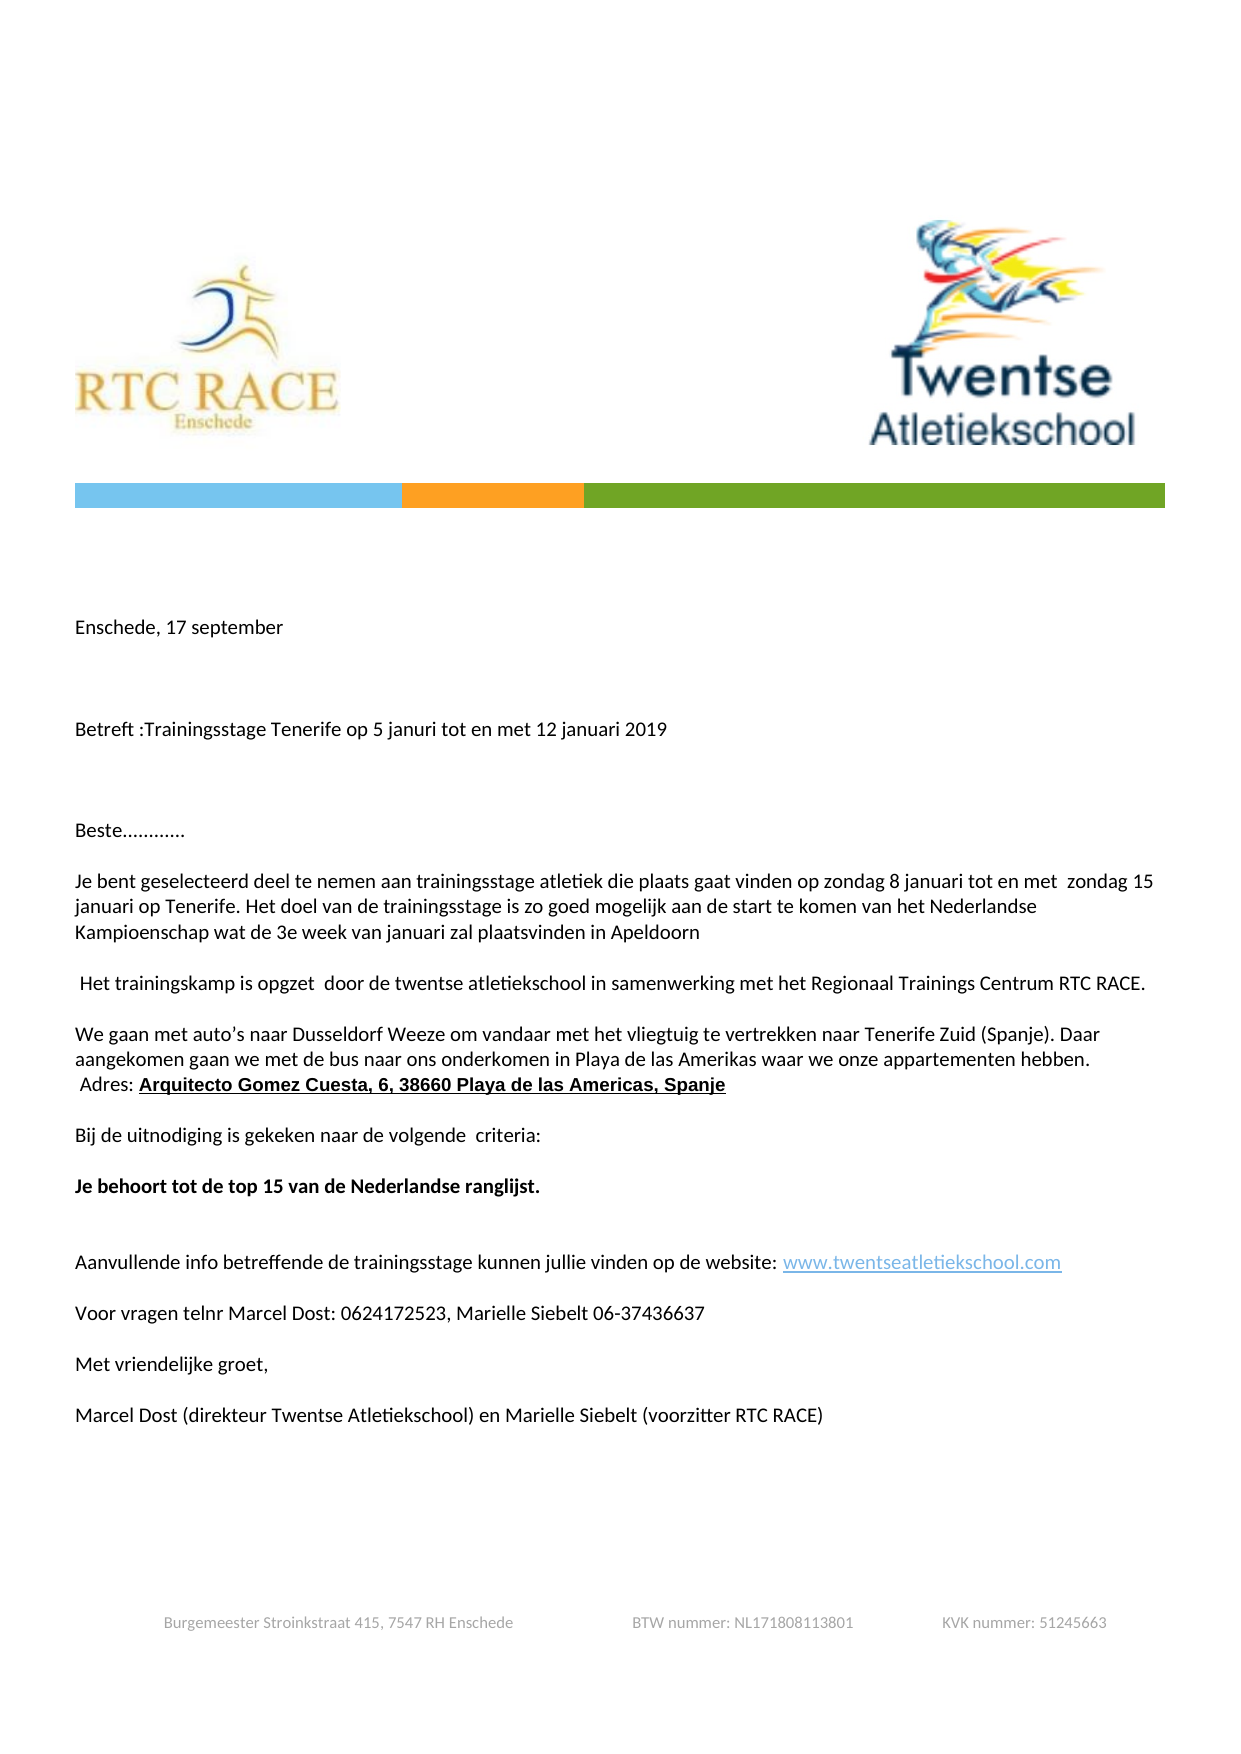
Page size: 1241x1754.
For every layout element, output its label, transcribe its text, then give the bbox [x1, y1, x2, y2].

text Adres: Arquitecto Gomez Cuesta, 6, 38660 Playa de las Americas, Spanje [75, 1072, 1165, 1097]
text Marcel Dost (direkteur Twentse Atletiekschool) en Marielle Siebelt (voorzitter RTC RACE) [75, 1402, 1165, 1427]
text Aanvullende info betreffende de trainingsstage kunnen jullie vinden op de website: www.twentseatletiekschool.com [75, 1249, 1165, 1275]
text Betreft :Trainingsstage Tenerife op 5 januri tot en met 12 januari 2019 [75, 716, 1165, 741]
text Met vriendelijke groet, [75, 1351, 1165, 1377]
text Je bent geselecteerd deel te nemen aan trainingsstage atletiek die plaats gaat vinden op zondag 8 januari tot en met zondag 15 januari op Tenerife. Het doel van de trainingsstage is zo goed mogelijk aan de start te komen van het Nederlandse Kampioenschap wat de 3e week van januari zal plaatsvinden in Apeldoorn [75, 868, 1165, 944]
text Voor vragen telnr Marcel Dost: 0624172523, Marielle Siebelt 06-37436637 [75, 1300, 1165, 1326]
text Het trainingskamp is opgzet door de twentse atletiekschool in samenwerking met het Regionaal Trainings Centrum RTC RACE. [75, 970, 1165, 995]
text Enschede, 17 september [75, 614, 1165, 639]
picture [807, 204, 1196, 455]
text Beste............ [75, 817, 1165, 843]
text Bij de uitnodiging is gekeken naar de volgende criteria: [75, 1122, 1165, 1148]
text We gaan met auto’s naar Dusseldorf Weeze om vandaar met het vliegtuig te vertrekken naar Tenerife Zuid (Spanje). Daar aangekomen gaan we met de bus naar ons onderkomen in Playa de las Amerikas waar we onze appartementen hebben. [75, 1021, 1165, 1072]
picture [75, 215, 341, 481]
text Je behoort tot de top 15 van de Nederlandse ranglijst. [75, 1173, 1165, 1199]
